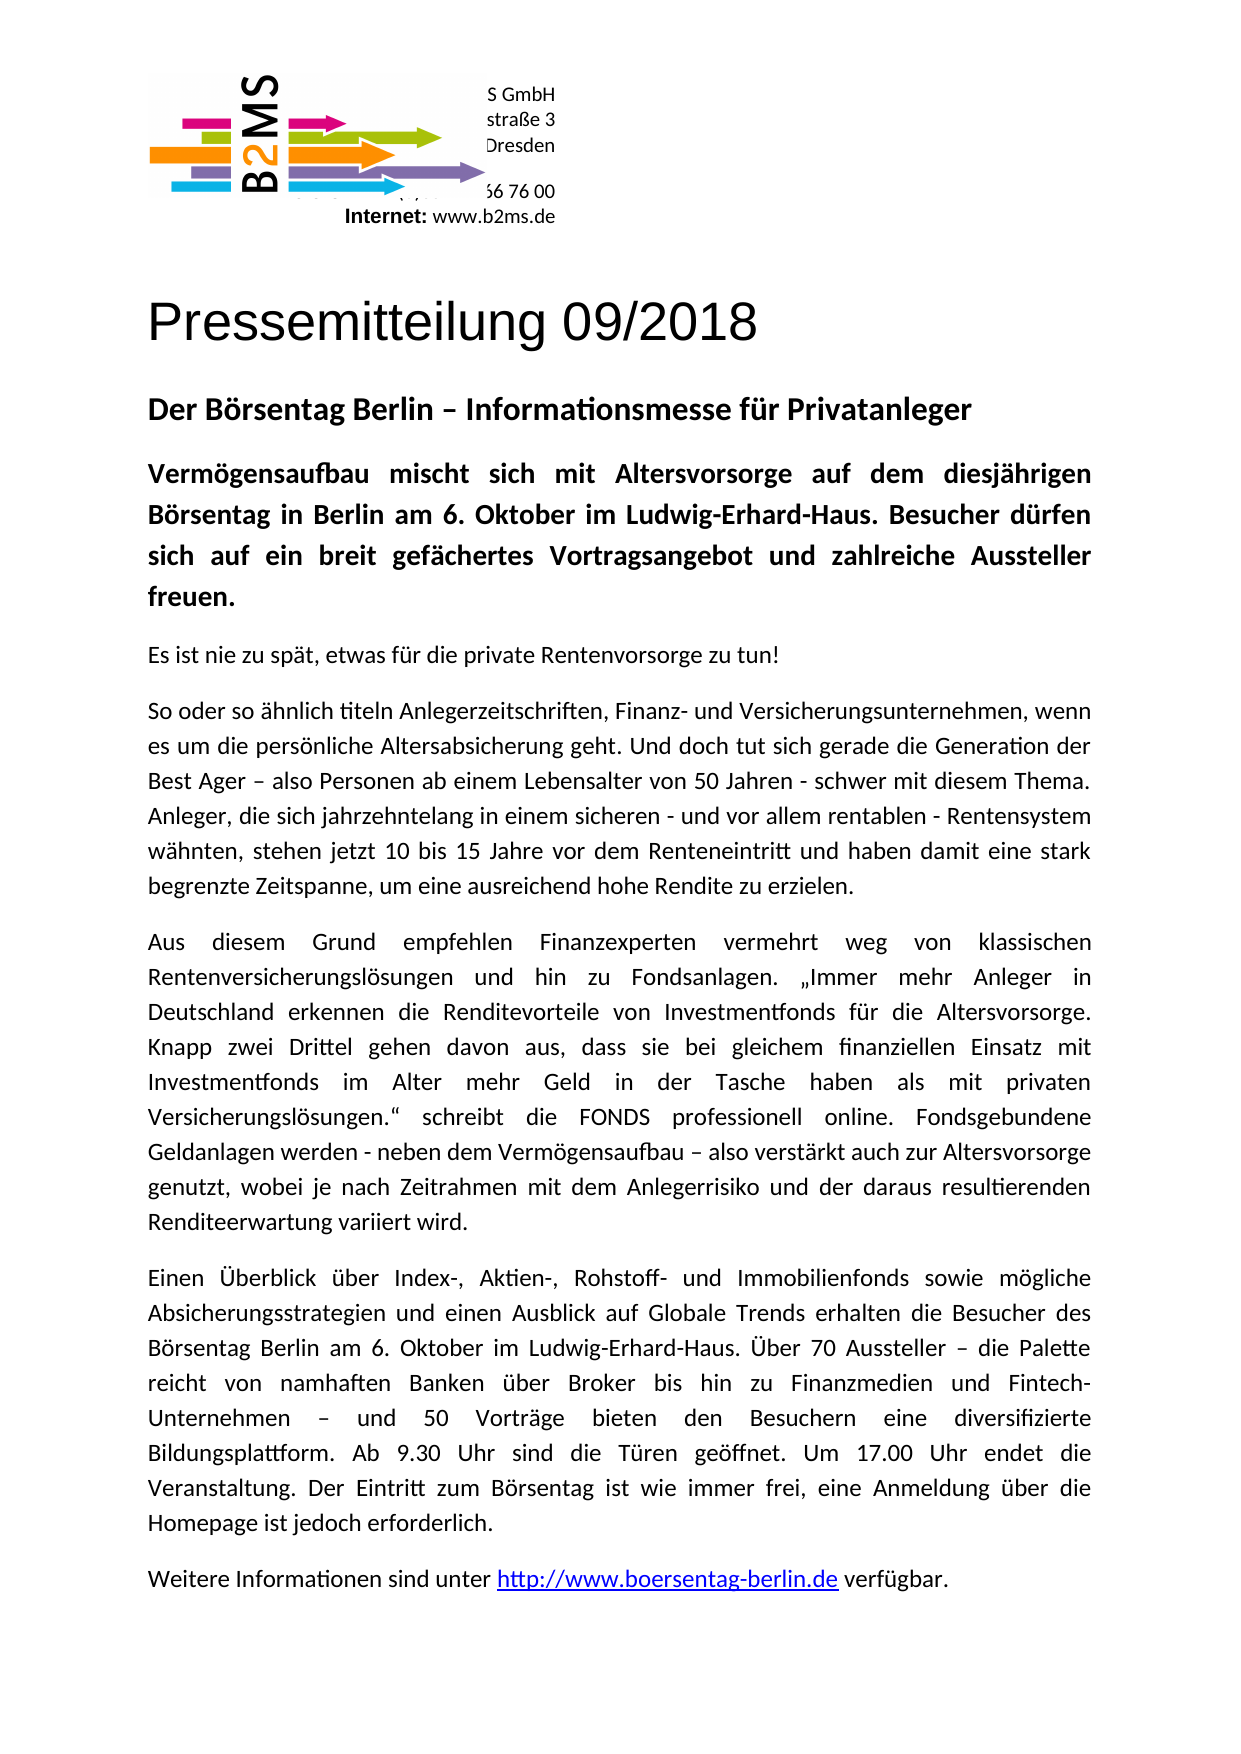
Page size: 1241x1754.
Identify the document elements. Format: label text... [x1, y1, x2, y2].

text Pressemitteilung 09/2018 [148, 289, 1093, 352]
text Es ist nie zu spät, etwas für die private Rentenvorsorge zu tun! [148, 640, 1093, 670]
text Der Börsentag Berlin – Informationsmesse für Privatanleger [148, 387, 1093, 428]
text Aus diesem Grund empfehlen Finanzexperten vermehrt weg von klassischen Rentenversicherungslösungen und hin zu Fondsanlagen. „Immer mehr Anleger in Deutschland erkennen die Renditevorteile von Investmentfonds für die Altersvorsorge. Knapp zwei Drittel gehen davon aus, dass sie bei gleichem finanziellen Einsatz mit Investmentfonds im Alter mehr Geld in der Tasche haben als mit privaten Versicherungslösungen.“ schreibt die FONDS professionell online. Fondsgebundene Geldanlagen werden - neben dem Vermögensaufbau – also verstärkt auch zur Altersvorsorge genutzt, wobei je nach Zeitrahmen mit dem Anlegerrisiko und der daraus resultierenden Renditeerwartung variiert wird. [148, 926, 1093, 1237]
text So oder so ähnlich titeln Anlegerzeitschriften, Finanz- und Versicherungsunternehmen, wenn es um die persönliche Altersabsicherung geht. Und doch tut sich gerade die Generation der Best Ager – also Personen ab einem Lebensalter von 50 Jahren - schwer mit diesem Thema. Anleger, die sich jahrzehntelang in einem sicheren - und vor allem rentablen - Rentensystem wähnten, stehen jetzt 10 bis 15 Jahre vor dem Renteneintritt und haben damit eine stark begrenzte Zeitspanne, um eine ausreichend hohe Rendite zu erzielen. [148, 696, 1093, 901]
text Einen Überblick über Index-, Aktien-, Rohstoff- und Immobilienfonds sowie mögliche Absicherungsstrategien und einen Ausblick auf Globale Trends erhalten die Besucher des Börsentag Berlin am 6. Oktober im Ludwig-Erhard-Haus. Über 70 Aussteller – die Palette reicht von namhaften Banken über Broker bis hin zu Finanzmedien und Fintech-Unternehmen – und 50 Vorträge bieten den Besuchern eine diversifizierte Bildungsplattform. Ab 9.30 Uhr sind die Türen geöffnet. Um 17.00 Uhr endet die Veranstaltung. Der Eintritt zum Börsentag ist wie immer frei, eine Anmeldung über die Homepage ist jedoch erforderlich. [148, 1262, 1093, 1538]
picture [147, 73, 488, 198]
text Vermögensaufbau mischt sich mit Altersvorsorge auf dem diesjährigen Börsentag in Berlin am 6. Oktober im Ludwig-Erhard-Haus. Besucher dürfen sich auf ein breit gefächertes Vortragsangebot und zahlreiche Aussteller freuen. [148, 455, 1093, 613]
text Weitere Informationen sind unter http://www.boersentag-berlin.de verfügbar. [148, 1563, 1098, 1593]
